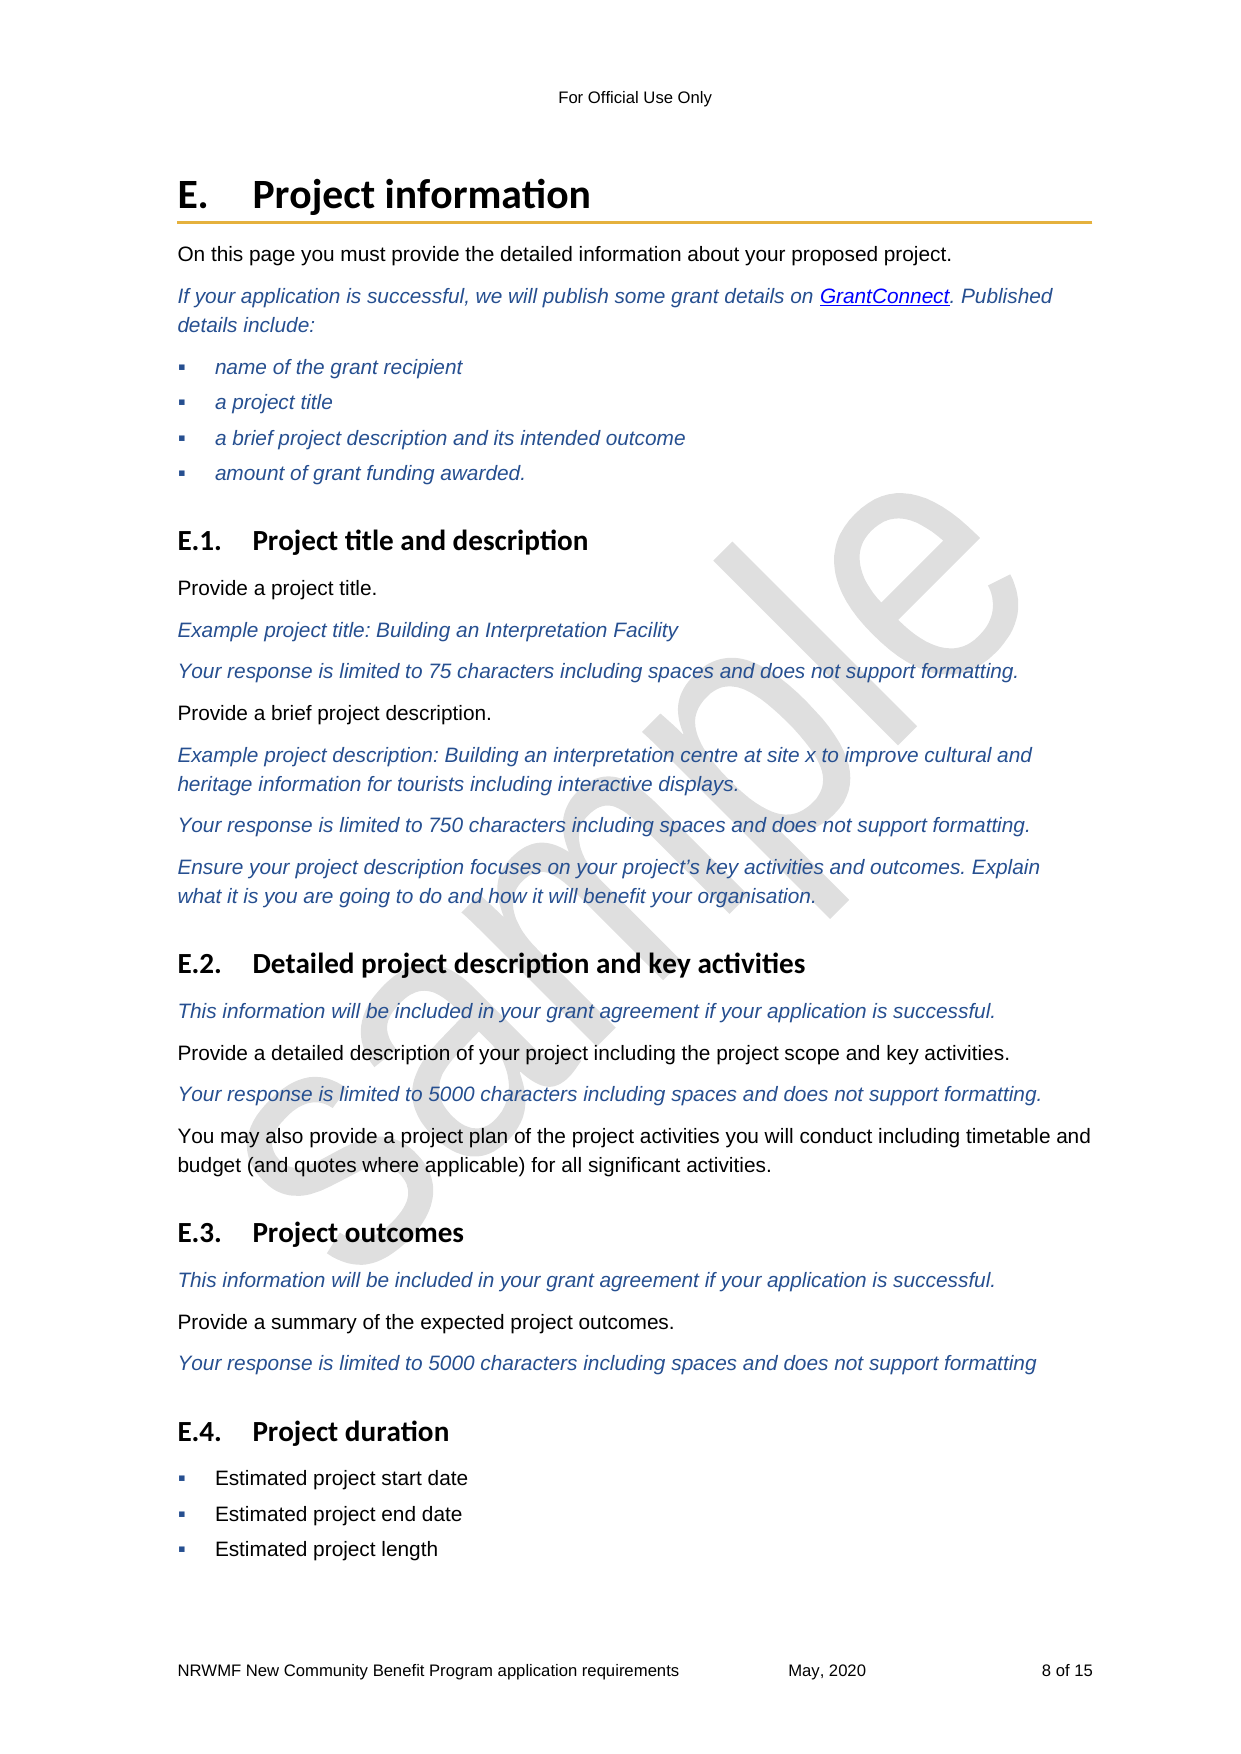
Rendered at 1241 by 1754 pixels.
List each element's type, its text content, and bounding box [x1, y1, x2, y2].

text You may also provide a project plan of the project activities you will conduct including timetable and budget (and quotes where applicable) for all significant activities. [177, 1119, 1092, 1177]
subtitle Project outcomes [177, 1214, 1092, 1250]
text Provide a brief project description. [177, 696, 1092, 725]
text Your response is limited to 75 characters including spaces and does not support formatting. [177, 654, 1092, 683]
subtitle Detailed project description and key activities [177, 946, 1092, 981]
text Example project description: Building an interpretation centre at site x to improve cultural and heritage information for tourists including interactive displays. [177, 737, 1092, 796]
list amount of grant funding awarded. [177, 456, 1092, 485]
text Provide a summary of the expected project outcomes. [177, 1304, 1092, 1333]
text On this page you must provide the detailed information about your proposed project. [177, 237, 1092, 266]
subtitle Project information [177, 168, 1092, 221]
text This information will be included in your grant agreement if your application is successful. [177, 994, 1092, 1023]
list Estimated project start date [177, 1461, 1092, 1490]
subtitle Project duration [177, 1413, 1092, 1448]
subtitle Project title and description [177, 522, 1092, 558]
list a brief project description and its intended outcome [177, 420, 1092, 449]
text Your response is limited to 750 characters including spaces and does not support formatting. [177, 808, 1092, 837]
list name of the grant recipient [177, 349, 1092, 379]
text This information will be included in your grant agreement if your application is successful. [177, 1263, 1092, 1292]
list Estimated project end date [177, 1496, 1092, 1525]
text Provide a project title. [177, 571, 1092, 600]
text Your response is limited to 5000 characters including spaces and does not support formatting. [177, 1077, 1092, 1106]
list a project title [177, 385, 1092, 414]
text Example project title: Building an Interpretation Facility [177, 612, 1092, 641]
list Estimated project length [177, 1532, 1092, 1561]
text Provide a detailed description of your project including the project scope and key activities. [177, 1035, 1092, 1064]
text Ensure your project description focuses on your project’s key activities and outcomes. Explain what it is you are going to do and how it will benefit your organisation. [177, 850, 1092, 908]
text If your application is successful, we will publish some grant details on GrantConnect. Published details include: [177, 279, 1092, 337]
text Your response is limited to 5000 characters including spaces and does not support formatting [177, 1346, 1092, 1375]
